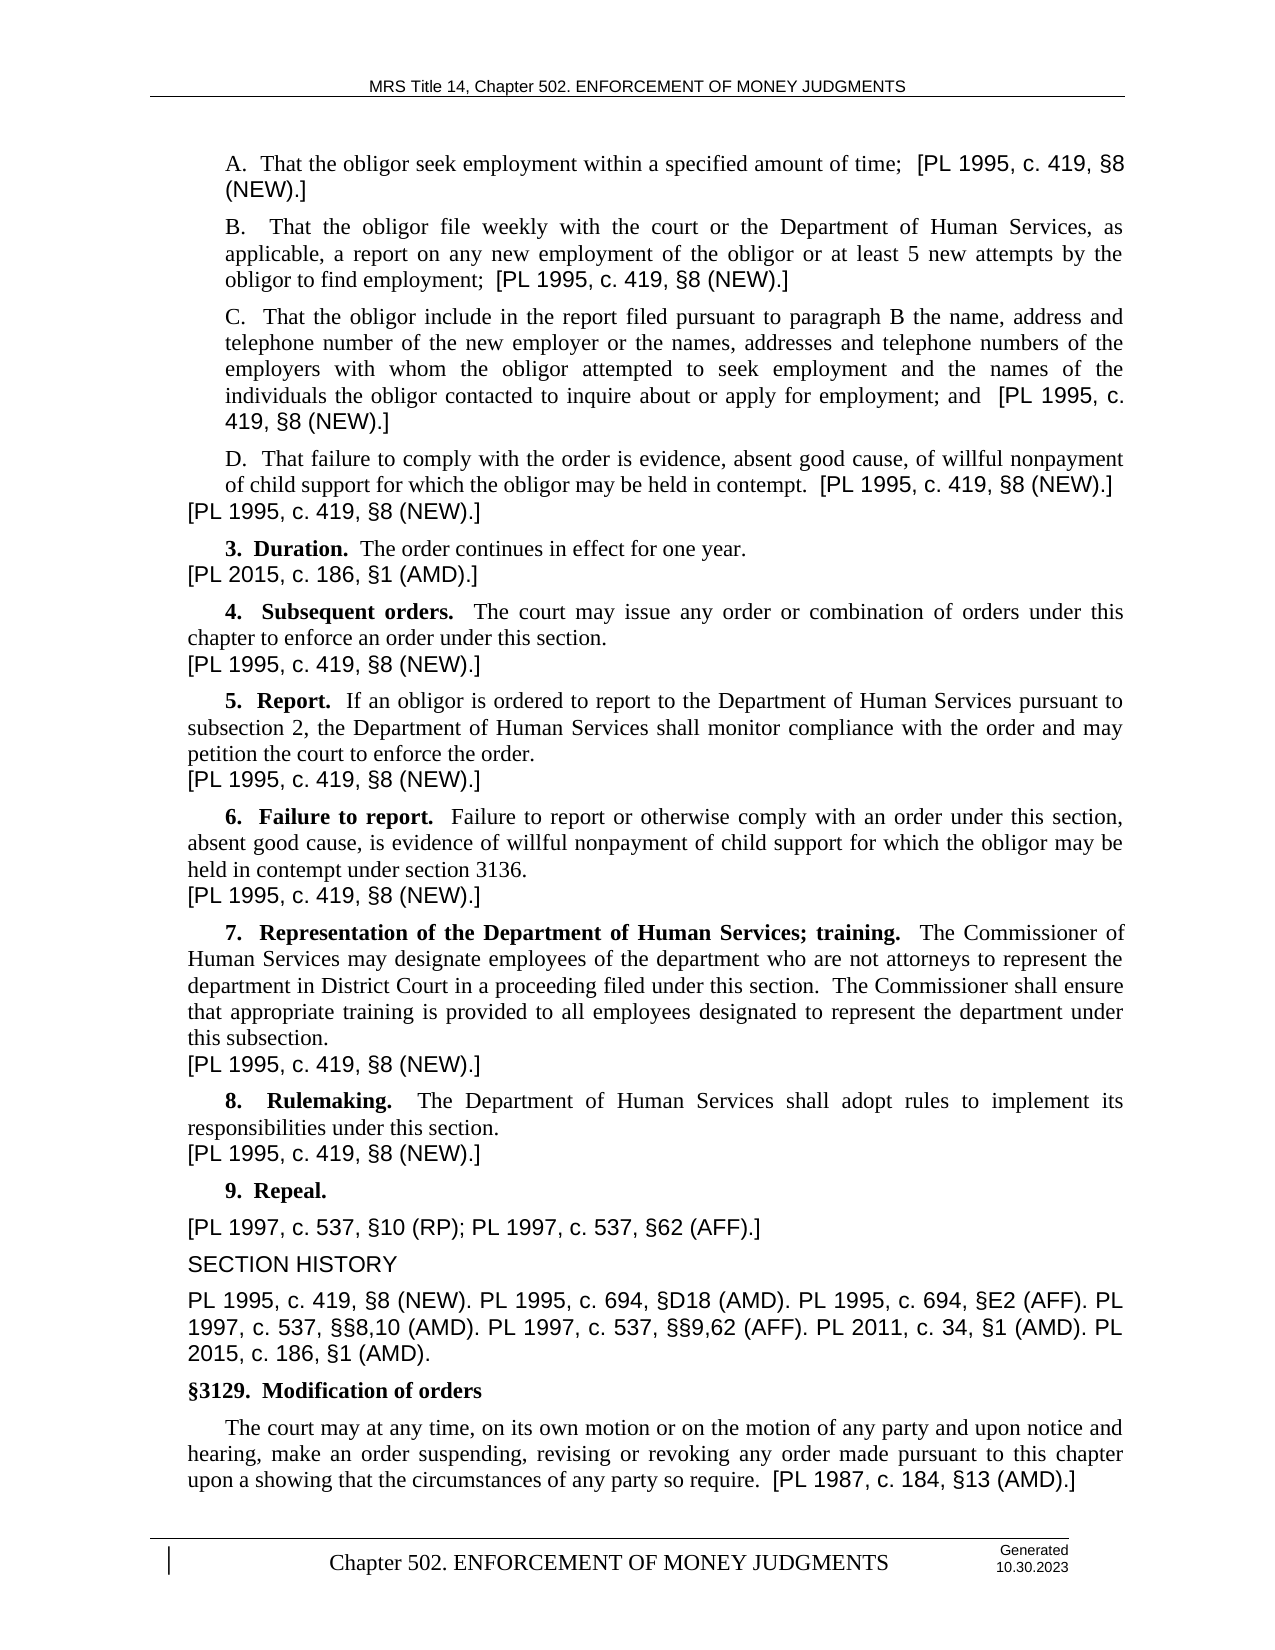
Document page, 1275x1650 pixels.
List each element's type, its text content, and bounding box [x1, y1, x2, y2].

text [PL 1995, c. 419, §8 (NEW).] [187, 1140, 1125, 1167]
text The court may at any time, on its own motion or on the motion of any party and upon notice and hearing, make an order suspending, revising or revoking any order made pursuant to this chapter upon a showing that the circumstances of any party so require. [PL 1987, c. 184, §13 (AMD).] [187, 1413, 1125, 1493]
text [PL 1995, c. 419, §8 (NEW).] [187, 882, 1125, 908]
text [PL 1995, c. 419, §8 (NEW).] [187, 498, 1125, 524]
text §3129. Modification of orders [187, 1377, 1125, 1403]
text C. That the obligor include in the report filed pursuant to paragraph B the name, address and telephone number of the new employer or the names, addresses and telephone numbers of the employers with whom the obligor attempted to seek employment and the names of the individuals the obligor contacted to inquire about or apply for employment; and [PL 1995, c. 419, §8 (NEW).] [225, 303, 1125, 435]
text 6. Failure to report. Failure to report or otherwise comply with an order under this section, absent good cause, is evidence of willful nonpayment of child support for which the obligor may be held in contempt under section 3136. [187, 803, 1125, 882]
text 3. Duration. The order continues in effect for one year. [187, 535, 1125, 561]
text [PL 1995, c. 419, §8 (NEW).] [187, 651, 1125, 677]
text [PL 1995, c. 419, §8 (NEW).] [187, 1051, 1125, 1077]
text PL 1995, c. 419, §8 (NEW). PL 1995, c. 694, §D18 (AMD). PL 1995, c. 694, §E2 (AFF). PL 1997, c. 537, §§8,10 (AMD). PL 1997, c. 537, §§9,62 (AFF). PL 2011, c. 34, §1 (AMD). PL 2015, c. 186, §1 (AMD). [187, 1287, 1125, 1366]
text 7. Representation of the Department of Human Services; training. The Commissioner of Human Services may designate employees of the department who are not attorneys to represent the department in District Court in a proceeding filed under this section. The Commissioner shall ensure that appropriate training is provided to all employees designated to represent the department under this subsection. [187, 919, 1125, 1051]
text 4. Subsequent orders. The court may issue any order or combination of orders under this chapter to enforce an order under this section. [187, 598, 1125, 651]
text 8. Rulemaking. The Department of Human Services shall adopt rules to implement its responsibilities under this section. [187, 1087, 1125, 1140]
text [PL 1997, c. 537, §10 (RP); PL 1997, c. 537, §62 (AFF).] [187, 1214, 1125, 1240]
text 5. Report. If an obligor is ordered to report to the Department of Human Services pursuant to subsection 2, the Department of Human Services shall monitor compliance with the order and may petition the court to enforce the order. [187, 687, 1125, 766]
text SECTION HISTORY [187, 1251, 1125, 1277]
text [PL 1995, c. 419, §8 (NEW).] [187, 766, 1125, 793]
text B. That the obligor file weekly with the court or the Department of Human Services, as applicable, a report on any new employment of the obligor or at least 5 new attempts by the obligor to find employment; [PL 1995, c. 419, §8 (NEW).] [225, 213, 1125, 292]
text A. That the obligor seek employment within a specified amount of time; [PL 1995, c. 419, §8 (NEW).] [225, 150, 1125, 203]
text [PL 2015, c. 186, §1 (AMD).] [187, 561, 1125, 587]
text D. That failure to comply with the order is evidence, absent good cause, of willful nonpayment of child support for which the obligor may be held in contempt. [PL 1995, c. 419, §8 (NEW).] [225, 445, 1125, 498]
text 9. Repeal. [187, 1177, 1125, 1203]
